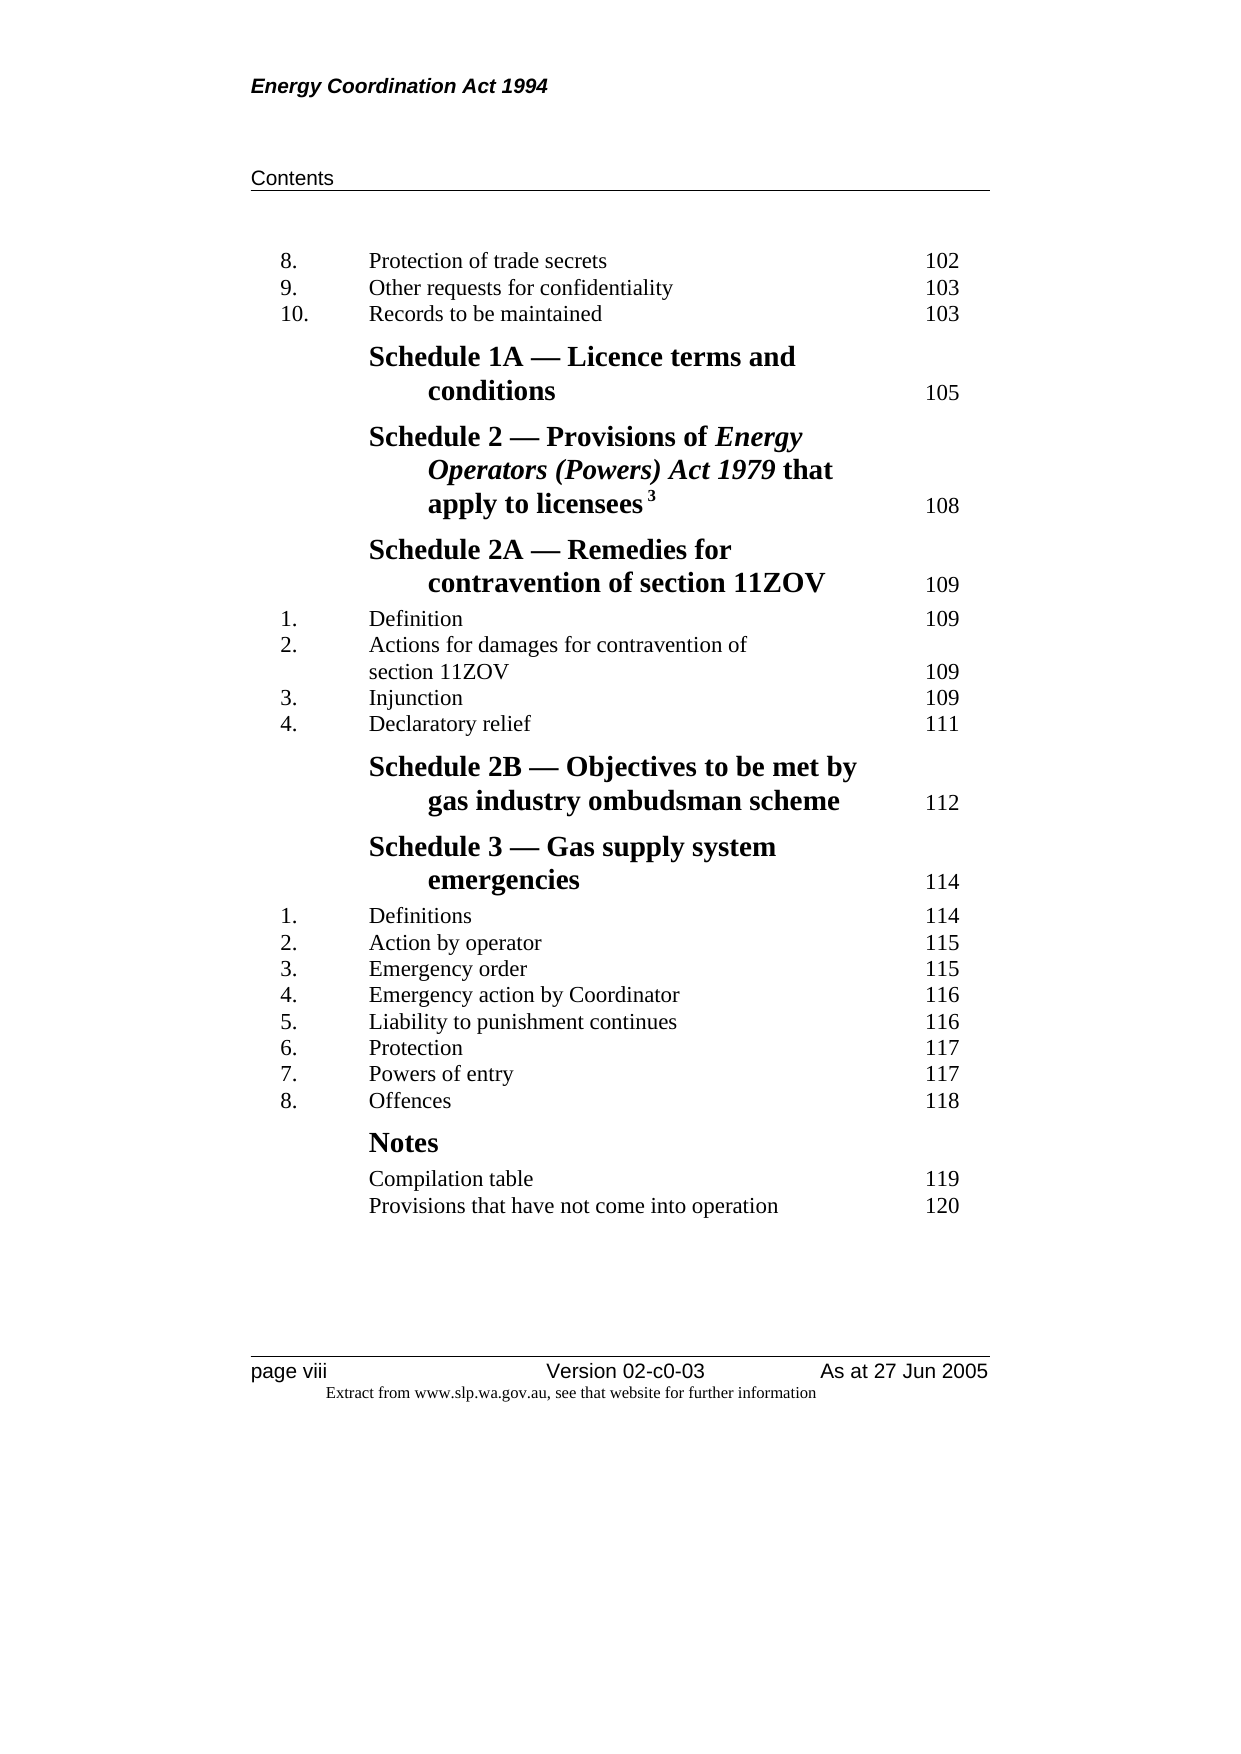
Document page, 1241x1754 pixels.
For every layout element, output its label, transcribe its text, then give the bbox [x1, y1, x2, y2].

text 2. Actions for damages for contravention of section 11ZOV 109 [280, 631, 872, 684]
text 4. Emergency action by Coordinator 116 [280, 981, 872, 1008]
text 2. Action by operator 115 [280, 929, 872, 955]
text 1. Definition 109 [280, 605, 872, 631]
text 3. Injunction 109 [280, 684, 872, 711]
text Schedule 2A — Remedies for contravention of section 11ZOV 109 [369, 532, 872, 599]
text 4. Declaratory relief 111 [280, 711, 872, 737]
text Notes [369, 1126, 872, 1159]
text Schedule 2B — Objectives to be met by gas industry ombudsman scheme 112 [369, 749, 872, 816]
text 7. Powers of entry 117 [280, 1060, 872, 1087]
text Schedule 3 — Gas supply system emergencies 114 [369, 829, 872, 896]
text Schedule 2 — Provisions of Energy Operators (Powers) Act 1979 that apply to licensees 3 108 [369, 419, 872, 519]
text Compilation table 119 [280, 1165, 872, 1192]
text 3. Emergency order 115 [280, 955, 872, 981]
text 8. Offences 118 [280, 1087, 872, 1113]
text 1. Definitions 114 [280, 902, 872, 929]
text 6. Protection 117 [280, 1034, 872, 1060]
text Schedule 1A — Licence terms and conditions 105 [369, 339, 872, 406]
text 5. Liability to punishment continues 116 [280, 1008, 872, 1034]
text Provisions that have not come into operation 120 [280, 1192, 872, 1218]
text 9. Other requests for confidentiality 103 [280, 274, 872, 300]
text 10. Records to be maintained 103 [280, 300, 872, 327]
text 8. Protection of trade secrets 102 [280, 247, 872, 274]
